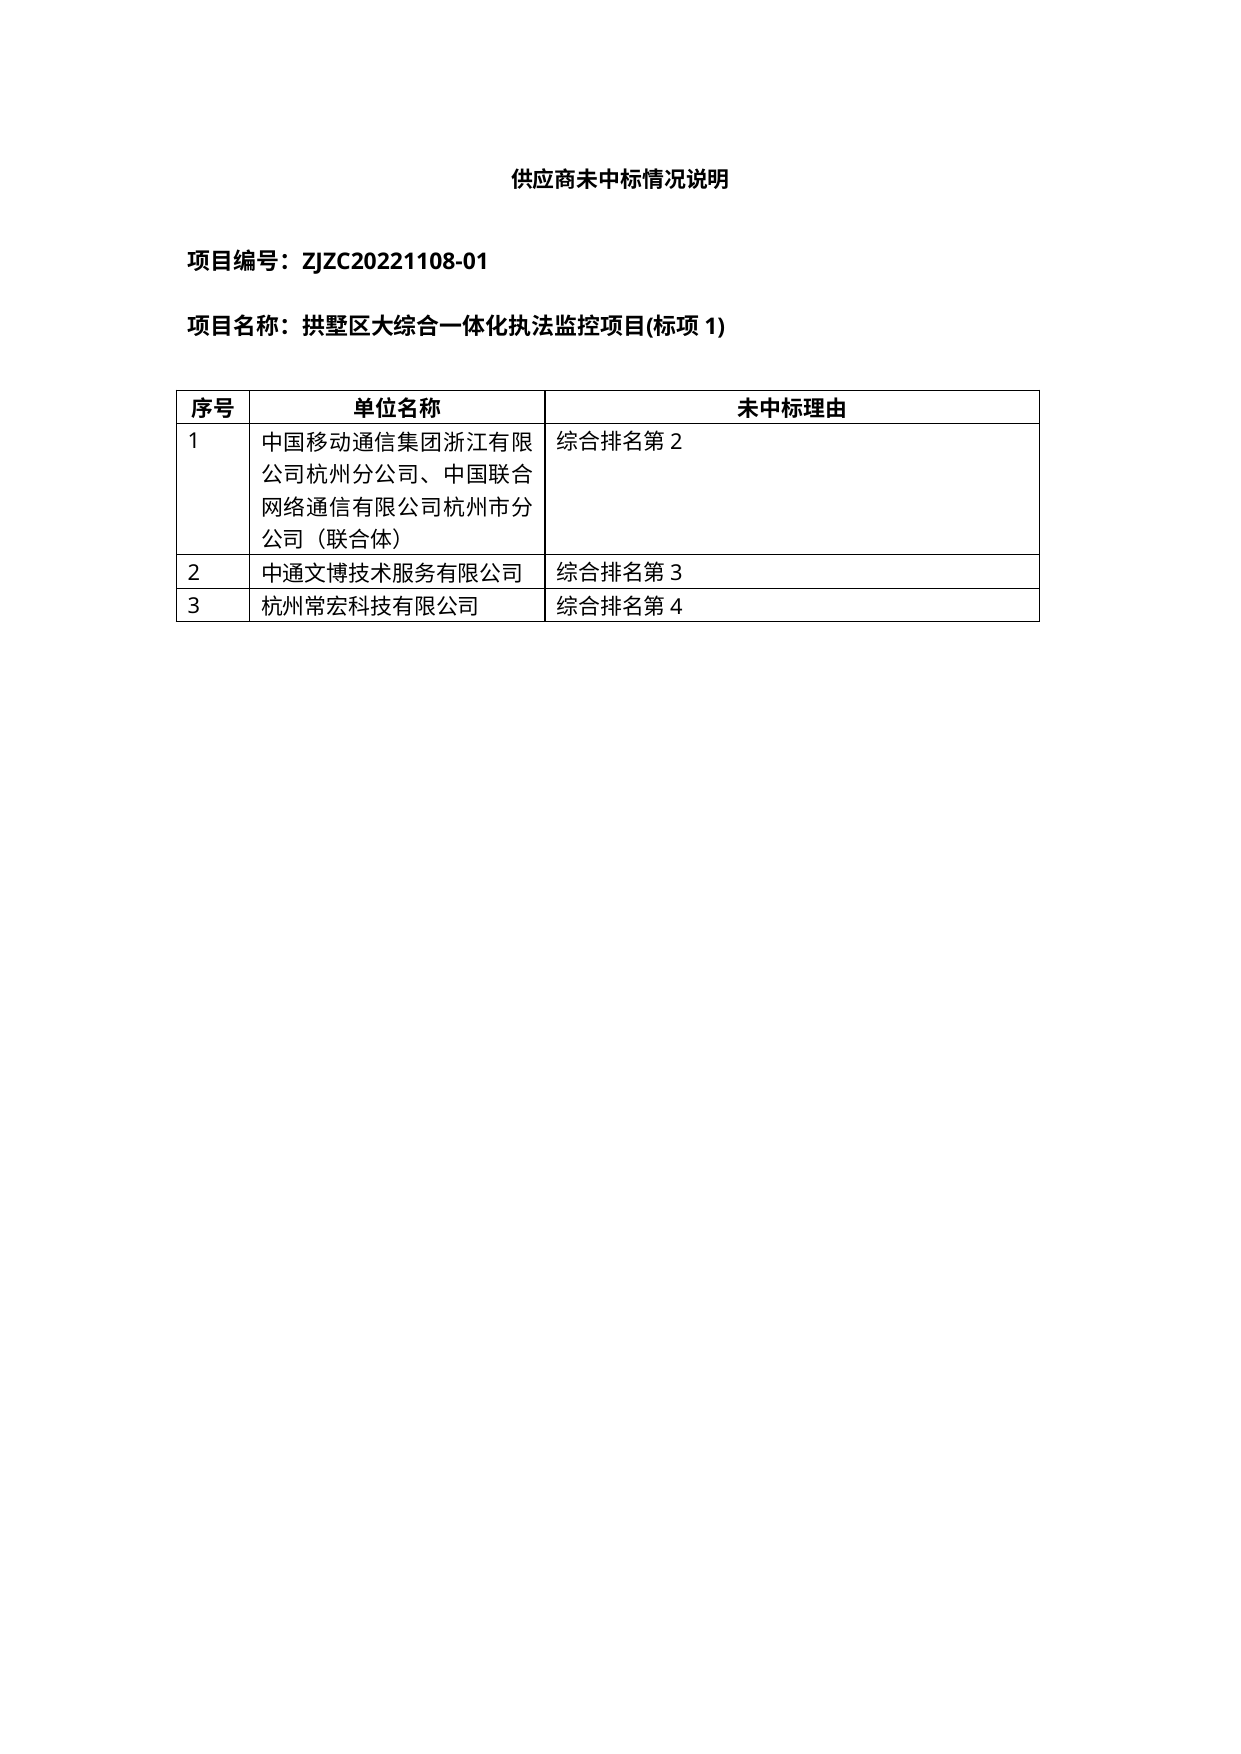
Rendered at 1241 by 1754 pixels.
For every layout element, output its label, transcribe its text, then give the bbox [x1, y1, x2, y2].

table_header 未中标理由 [546, 391, 1039, 423]
text 项目编号：ZJZC20221108-01 [187, 227, 1053, 292]
table_cell 杭州常宏科技有限公司 [250, 589, 544, 621]
text 供应商未中标情况说明 [187, 162, 1053, 194]
table_cell 综合排名第3 [546, 555, 1039, 588]
table_cell 中国移动通信集团浙江有限公司杭州分公司、中国联合网络通信有限公司杭州市分公司（联合体） [250, 424, 544, 554]
table_header 单位名称 [250, 391, 544, 423]
table_header 序号 [177, 391, 249, 423]
table_cell 综合排名第2 [546, 424, 1039, 554]
table_cell 2 [177, 555, 249, 588]
table_cell 综合排名第4 [546, 589, 1039, 621]
text 项目名称：拱墅区大综合一体化执法监控项目(标项1) [187, 292, 1053, 357]
table_cell 1 [177, 424, 249, 554]
table_cell 3 [177, 589, 249, 621]
table_cell 中通文博技术服务有限公司 [250, 555, 544, 588]
